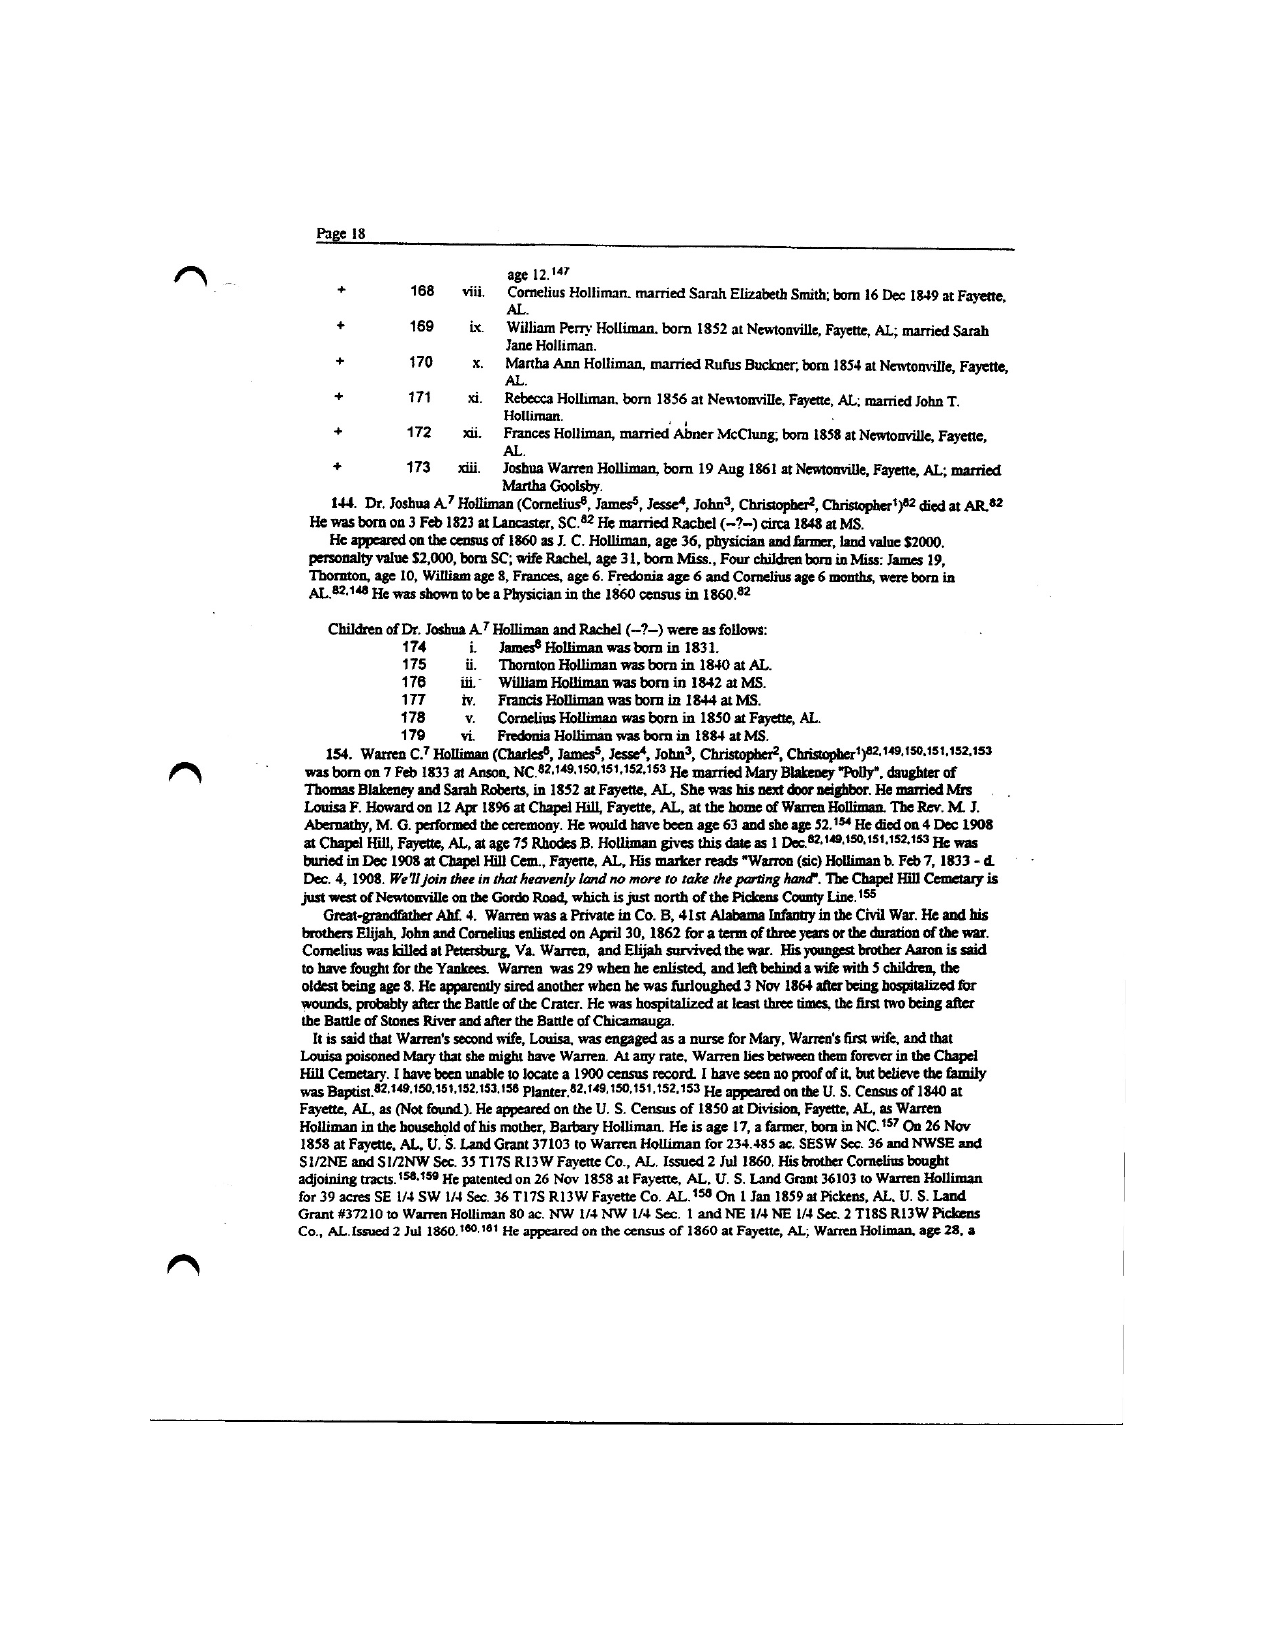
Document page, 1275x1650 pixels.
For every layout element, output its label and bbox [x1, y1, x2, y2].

picture [150, 150, 1125, 1425]
